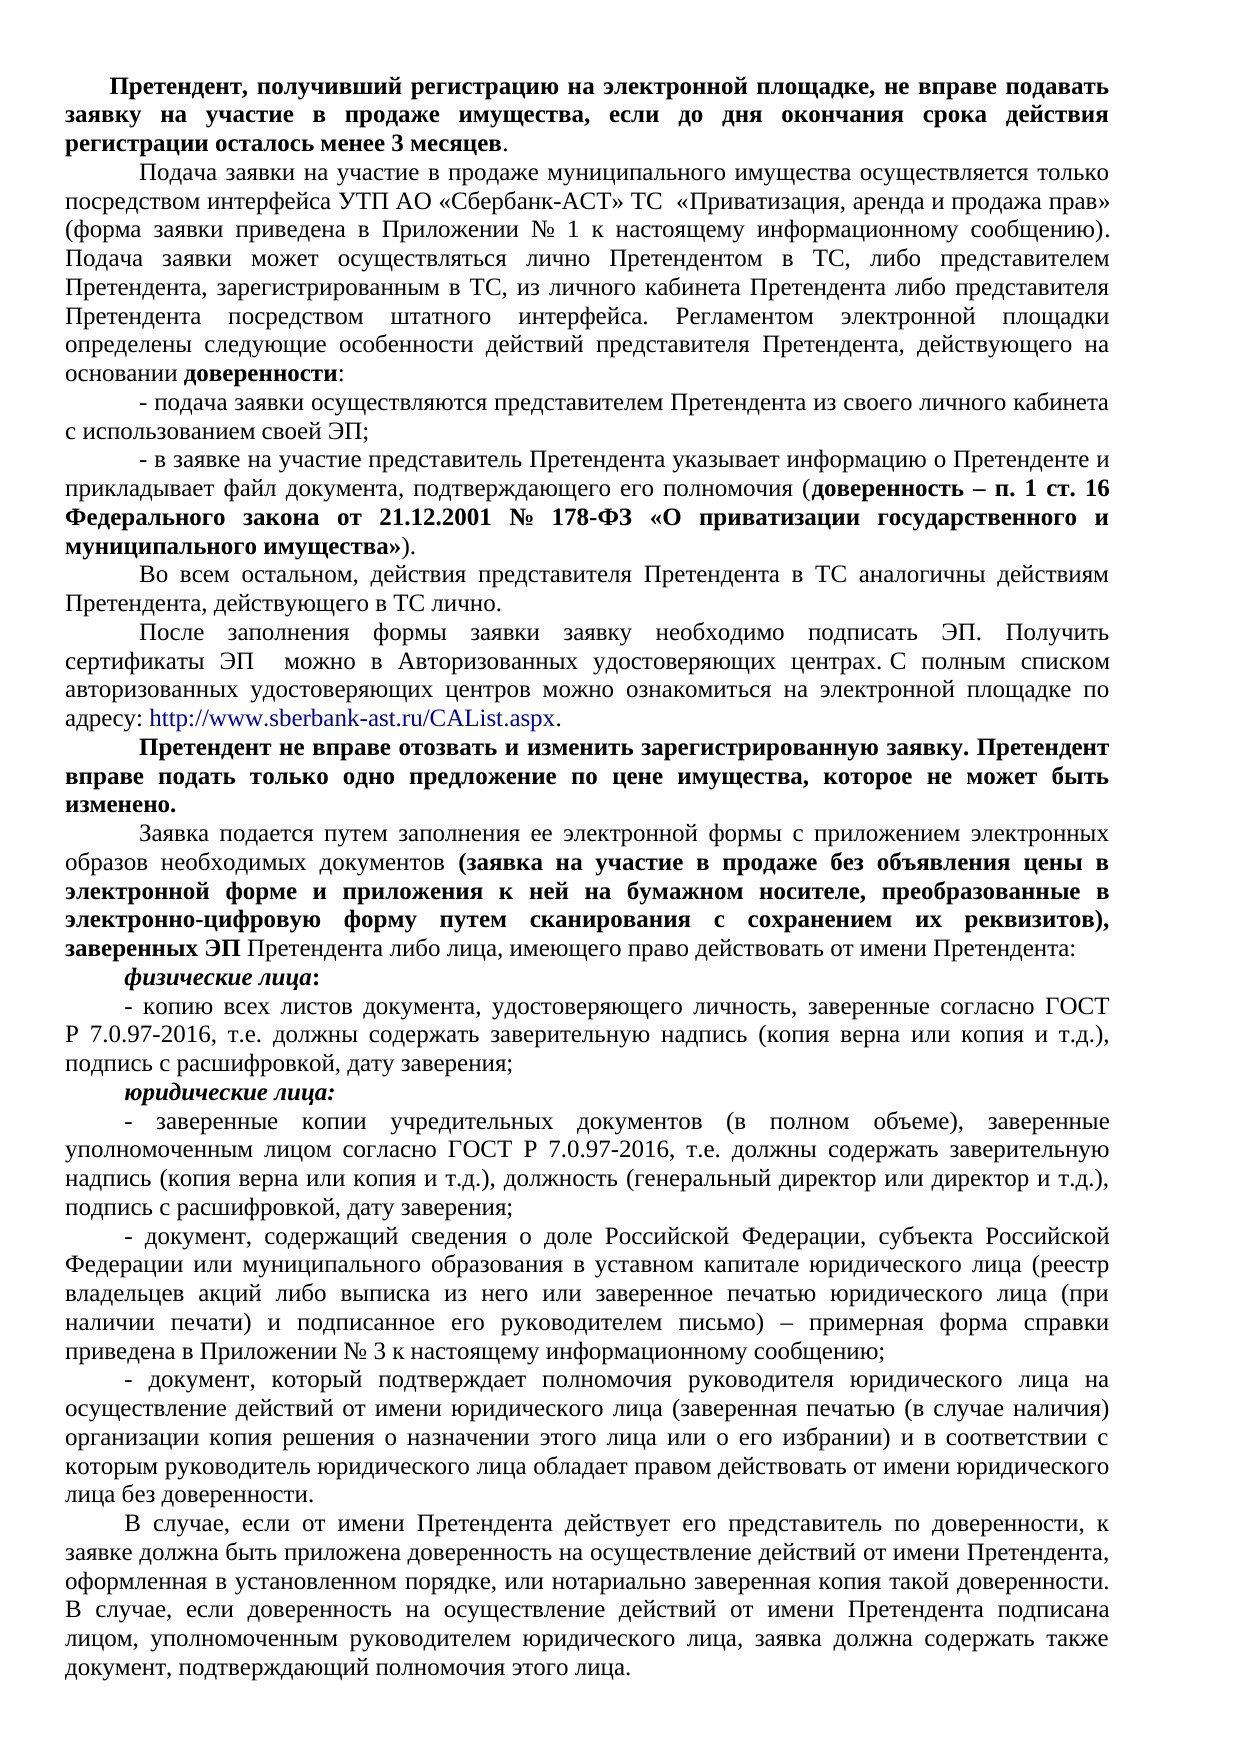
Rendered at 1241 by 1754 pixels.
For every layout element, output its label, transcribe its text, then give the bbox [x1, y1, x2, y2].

text Претендент, получивший регистрацию на электронной площадке, не вправе подавать заявку на участие в продаже имущества, если до дня окончания срока действия регистрации осталось менее 3 месяцев. [65, 71, 1110, 157]
text В случае, если от имени Претендента действует его представитель по доверенности, к заявке должна быть приложена доверенность на осуществление действий от имени Претендента, оформленная в установленном порядке, или нотариально заверенная копия такой доверенности. В случае, если доверенность на осуществление действий от имени Претендента подписана лицом, уполномоченным руководителем юридического лица, заявка должна содержать также документ, подтверждающий полномочия этого лица. [65, 1508, 1110, 1681]
text Заявка подается путем заполнения ее электронной формы с приложением электронных образов необходимых документов (заявка на участие в продаже без объявления цены в электронной форме и приложения к ней на бумажном носителе, преобразованные в электронно-цифровую форму путем сканирования с сохранением их реквизитов), заверенных ЭП Претендента либо лица, имеющего право действовать от имени Претендента: [65, 818, 1110, 962]
text - заверенные копии учредительных документов (в полном объеме), заверенные уполномоченным лицом согласно ГОСТ Р 7.0.97-2016, т.е. должны содержать заверительную надпись (копия верна или копия и т.д.), должность (генеральный директор или директор и т.д.), подпись с расшифровкой, дату заверения; [65, 1106, 1110, 1221]
text Претендент не вправе отозвать и изменить зарегистрированную заявку. Претендент вправе подать только одно предложение по цене имущества, которое не может быть изменено. [65, 732, 1110, 818]
text - документ, содержащий сведения о доле Российской Федерации, субъекта Российской Федерации или муниципального образования в уставном капитале юридического лица (реестр владельцев акций либо выписка из него или заверенное печатью юридического лица (при наличии печати) и подписанное его руководителем письмо) – примерная форма справки приведена в Приложении № 3 к настоящему информационному сообщению; [65, 1221, 1110, 1364]
text Во всем остальном, действия представителя Претендента в ТС аналогичны действиям Претендента, действующего в ТС лично. [65, 559, 1110, 617]
text - подача заявки осуществляются представителем Претендента из своего личного кабинета с использованием своей ЭП; [65, 387, 1110, 444]
text физические лица: [65, 962, 1110, 991]
text После заполнения формы заявки заявку необходимо подписать ЭП. Получить сертификаты ЭП можно в Авторизованных удостоверяющих центрах. С полным списком авторизованных удостоверяющих центров можно ознакомиться на электронной площадке по адресу: http://www.sberbank-ast.ru/CAList.aspx. [65, 617, 1110, 732]
text - документ, который подтверждает полномочия руководителя юридического лица на осуществление действий от имени юридического лица (заверенная печатью (в случае наличия) организации копия решения о назначении этого лица или о его избрании) и в соответствии с которым руководитель юридического лица обладает правом действовать от имени юридического лица без доверенности. [65, 1364, 1110, 1508]
text Подача заявки на участие в продаже муниципального имущества осуществляется только посредством интерфейса УТП АО «Сбербанк-АСТ» ТС «Приватизация, аренда и продажа прав» (форма заявки приведена в Приложении № 1 к настоящему информационному сообщению). Подача заявки может осуществляться лично Претендентом в ТС, либо представителем Претендента, зарегистрированным в ТС, из личного кабинета Претендента либо представителя Претендента посредством штатного интерфейса. Регламентом электронной площадки определены следующие особенности действий представителя Претендента, действующего на основании доверенности: [65, 157, 1110, 387]
text юридические лица: [65, 1077, 1110, 1106]
text - копию всех листов документа, удостоверяющего личность, заверенные согласно ГОСТ Р 7.0.97-2016, т.е. должны содержать заверительную надпись (копия верна или копия и т.д.), подпись с расшифровкой, дату заверения; [65, 991, 1110, 1077]
text - в заявке на участие представитель Претендента указывает информацию о Претенденте и прикладывает файл документа, подтверждающего его полномочия (доверенность – п. 1 ст. 16 Федерального закона от 21.12.2001 № 178-ФЗ «О приватизации государственного и муниципального имущества»). [65, 444, 1110, 559]
